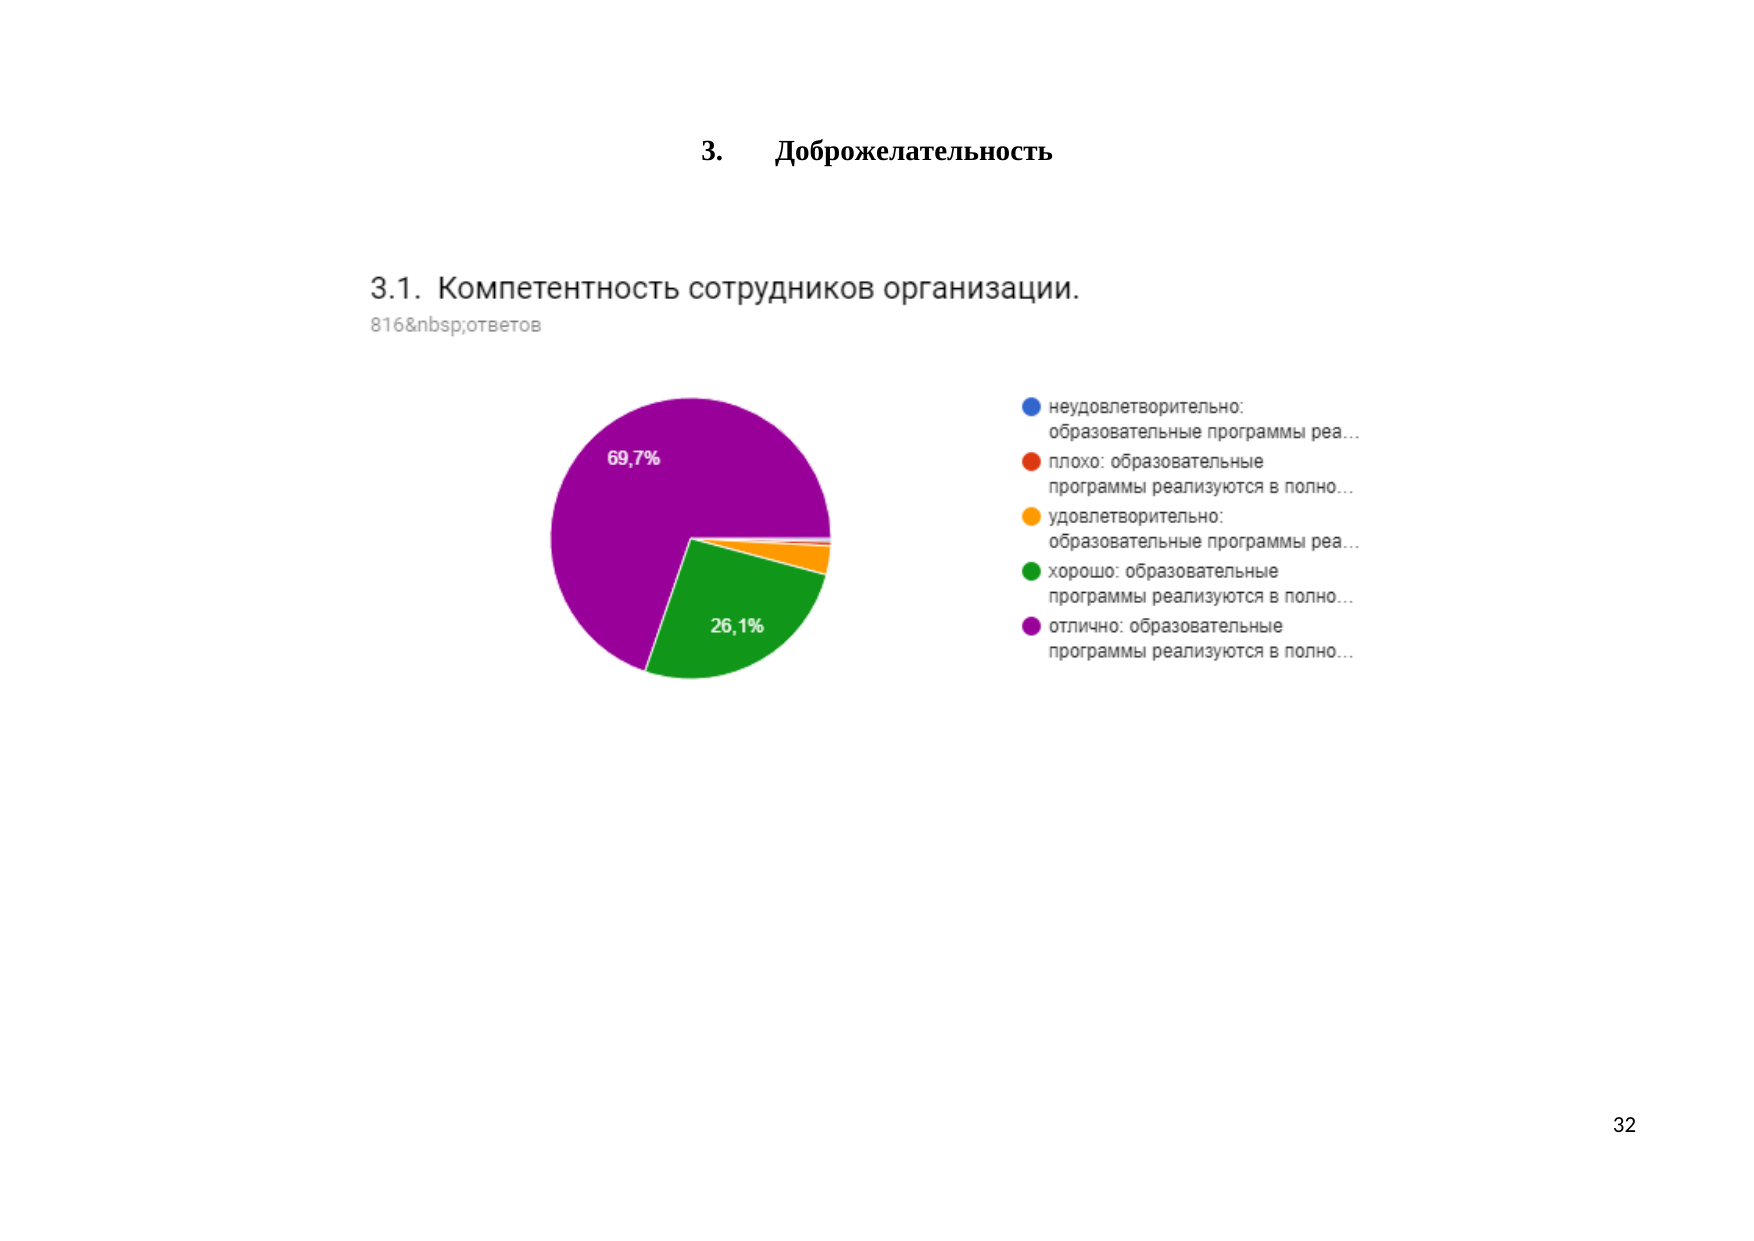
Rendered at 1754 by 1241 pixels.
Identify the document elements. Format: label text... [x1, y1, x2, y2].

list Доброжелательность [118, 133, 1636, 166]
picture [333, 230, 1421, 733]
